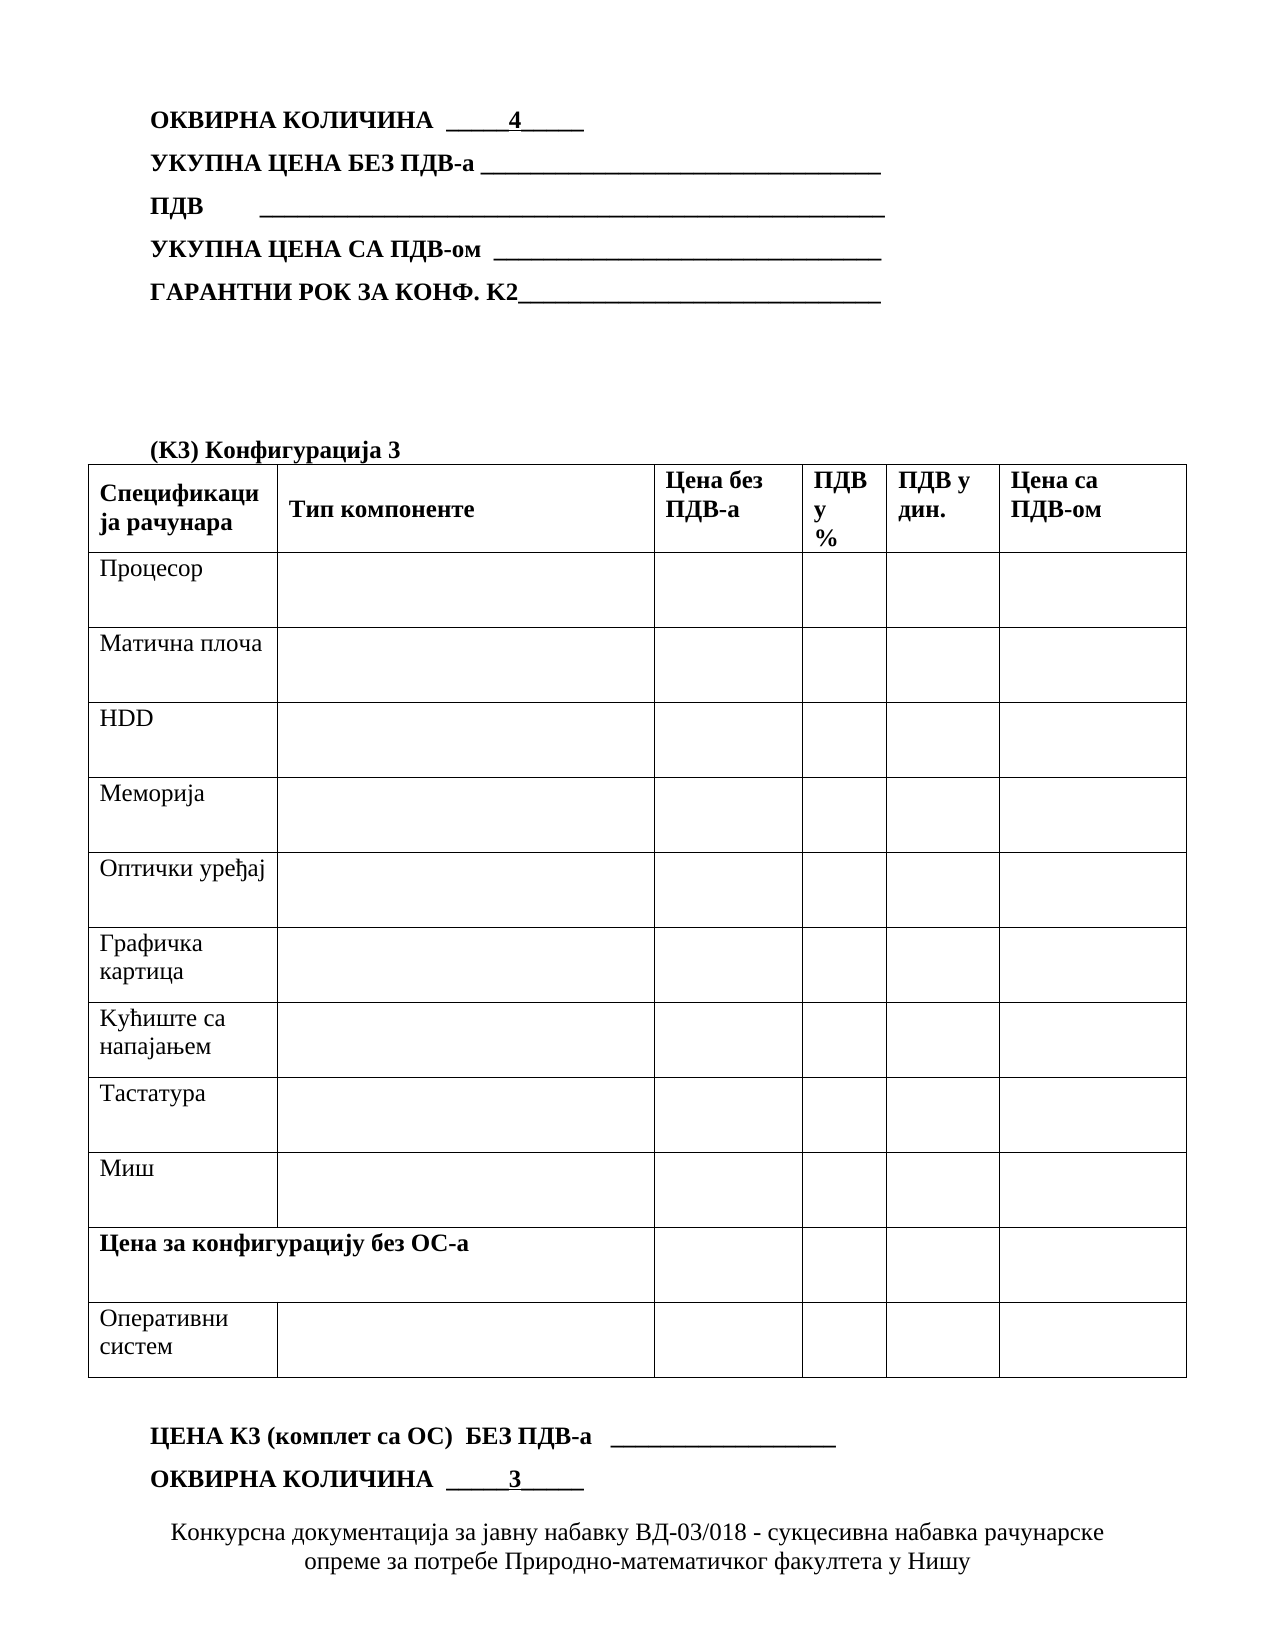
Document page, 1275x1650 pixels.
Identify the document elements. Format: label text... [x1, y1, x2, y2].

table_cell [1000, 553, 1186, 627]
table_cell [655, 703, 802, 777]
table_cell [655, 1303, 802, 1377]
table_cell [278, 1153, 654, 1227]
table_cell [1000, 853, 1186, 927]
table_cell [803, 628, 886, 702]
table_header Тип компоненте [278, 465, 654, 552]
table_cell [887, 703, 999, 777]
table_cell [278, 928, 654, 1002]
table_cell [887, 1228, 999, 1302]
table_header Цена са ПДВ-ом [1000, 465, 1186, 552]
table_cell Меморија [89, 778, 277, 852]
table_cell [278, 628, 654, 702]
table_cell [278, 853, 654, 927]
table_cell [803, 1003, 886, 1077]
table_cell [655, 1153, 802, 1227]
table_cell [655, 628, 802, 702]
table_cell [887, 1153, 999, 1227]
table_header ПДВ у % [803, 465, 886, 552]
table_cell [803, 1153, 886, 1227]
table_cell [887, 628, 999, 702]
text ЦЕНА К3 (комплет са ОС) БЕЗ ПДВ-а __________________ [150, 1421, 1125, 1449]
table_cell [887, 1078, 999, 1152]
table_cell [278, 1003, 654, 1077]
table_cell [655, 853, 802, 927]
table_cell [803, 1078, 886, 1152]
table_cell Kућиште са напајањем [89, 1003, 277, 1077]
table_header Цена без ПДВ-а [655, 465, 802, 552]
table_cell [887, 553, 999, 627]
table_cell [1000, 628, 1186, 702]
table_cell Оперативни систем [89, 1303, 277, 1377]
table_cell [278, 553, 654, 627]
table_cell [89, 703, 277, 777]
table_cell [278, 778, 654, 852]
table_cell [803, 703, 886, 777]
table_cell [278, 1303, 654, 1377]
table_cell [803, 553, 886, 627]
text ГАРАНТНИ РОК ЗА КОНФ. K2_____________________________ [150, 277, 1125, 306]
text (K3) Конфигурација 3 [150, 436, 1125, 464]
table_cell [655, 1228, 802, 1302]
table_cell [803, 853, 886, 927]
table_cell [1000, 1003, 1186, 1077]
table_cell [803, 928, 886, 1002]
table_cell Графичка картица [89, 928, 277, 1002]
table_cell Тастатура [89, 1078, 277, 1152]
table_cell [1000, 1153, 1186, 1227]
table_cell Миш [89, 1153, 277, 1227]
table_cell [278, 1078, 654, 1152]
table_cell [887, 1003, 999, 1077]
table_cell [1000, 1228, 1186, 1302]
table_cell [655, 1078, 802, 1152]
text УКУПНА ЦЕНА СА ПДВ-ом _______________________________ [150, 234, 1125, 263]
table_cell [887, 928, 999, 1002]
text ПДВ __________________________________________________ [150, 191, 1125, 220]
table_cell [803, 1303, 886, 1377]
table_cell [1000, 928, 1186, 1002]
table_cell [887, 778, 999, 852]
table_cell [655, 778, 802, 852]
table_cell [655, 928, 802, 1002]
text УКУПНА ЦЕНА БЕЗ ПДВ-а ________________________________ [150, 148, 1125, 177]
table_cell [887, 853, 999, 927]
table_cell Оптички уређај [89, 853, 277, 927]
table_header ПДВ у дин. [887, 465, 999, 552]
table_cell Цена за конфигурацију без ОС-а [89, 1228, 654, 1302]
table_cell Матична плоча [89, 628, 277, 702]
text ОКВИРНА КОЛИЧИНА _____3_____ [150, 1464, 1125, 1493]
table_cell [1000, 1078, 1186, 1152]
text ОКВИРНА КОЛИЧИНА _____4_____ [150, 105, 1125, 134]
table_cell [1000, 778, 1186, 852]
table_cell [1000, 1303, 1186, 1377]
table_header Спецификација рачунара [89, 465, 277, 552]
table_cell [803, 778, 886, 852]
table_cell [1000, 703, 1186, 777]
table_cell [655, 553, 802, 627]
table_cell [278, 703, 654, 777]
table_cell Процесор [89, 553, 277, 627]
table_cell [655, 1003, 802, 1077]
table_cell [887, 1303, 999, 1377]
table_cell [803, 1228, 886, 1302]
